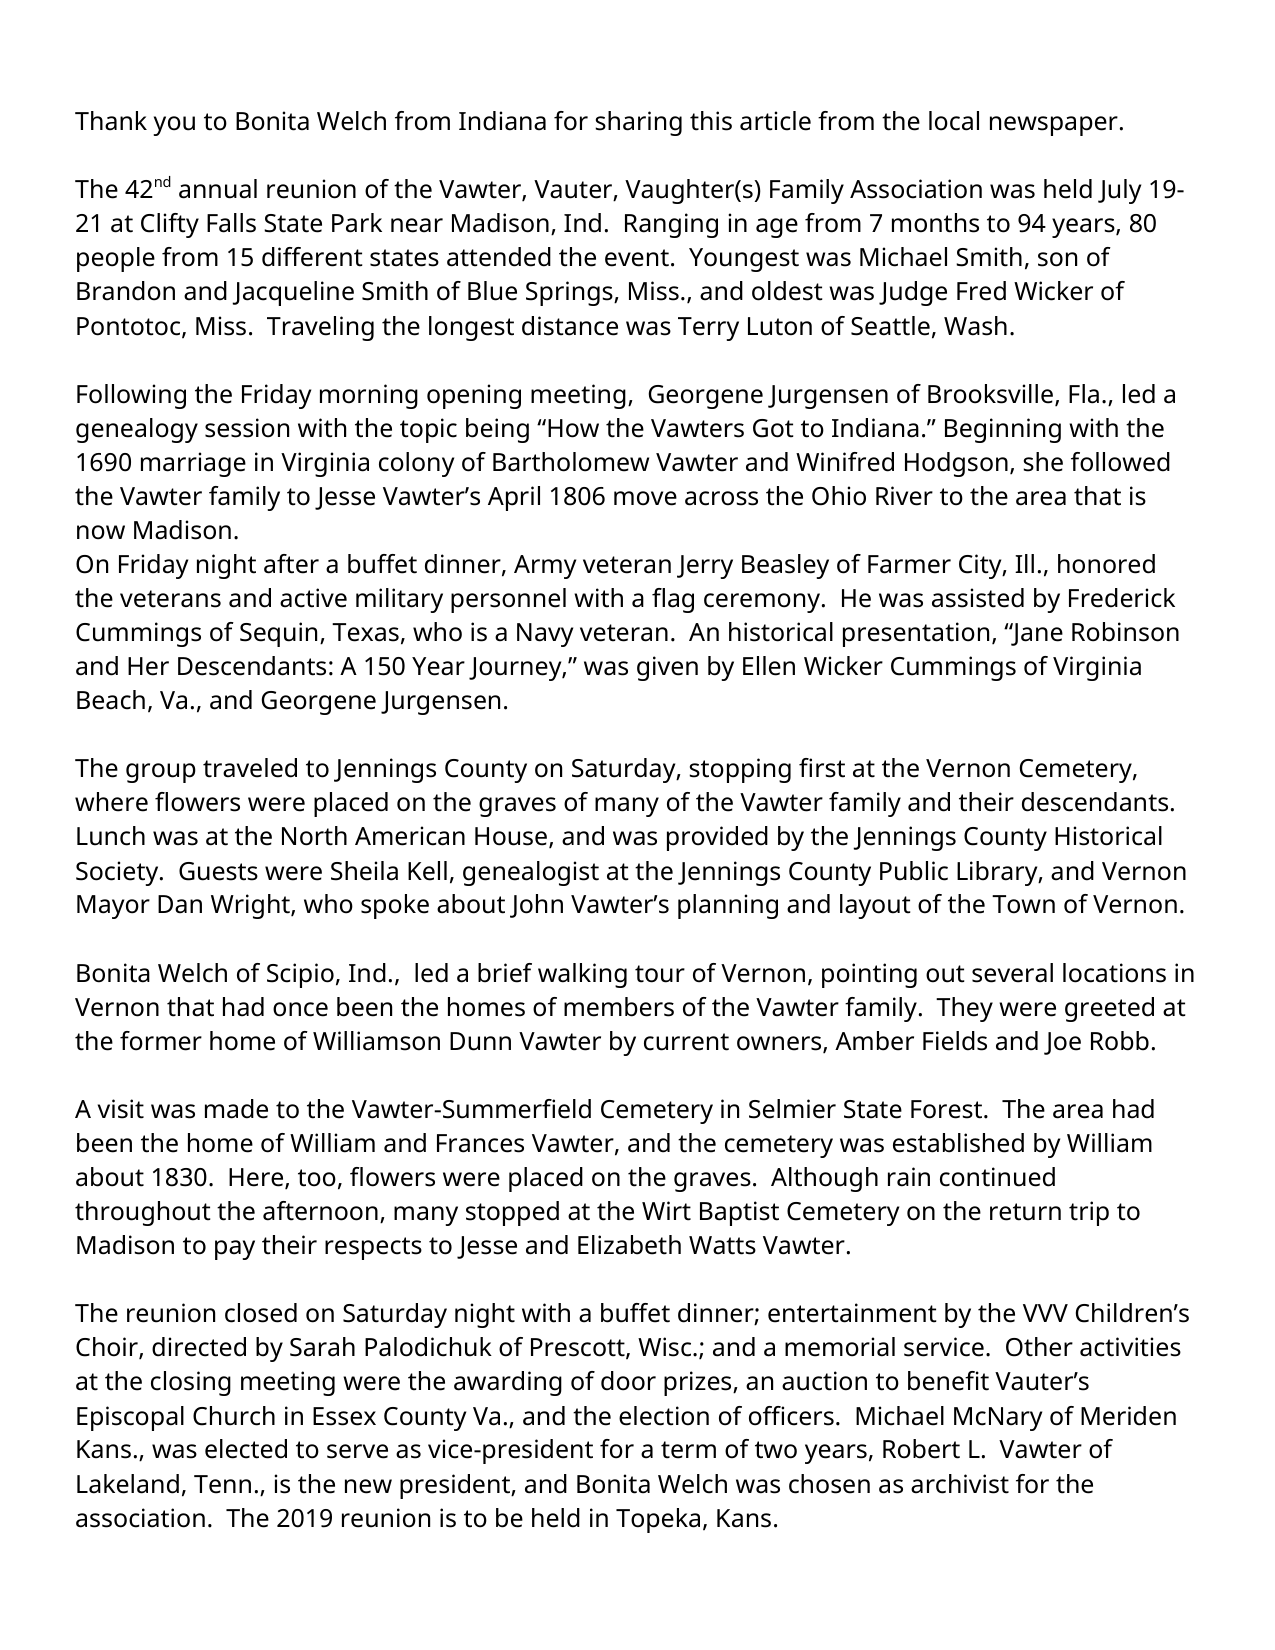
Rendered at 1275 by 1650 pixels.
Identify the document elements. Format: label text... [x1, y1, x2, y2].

text A visit was made to the Vawter-Summerfield Cemetery in Selmier State Forest. The area had been the home of William and Frances Vawter, and the cemetery was established by William about 1830. Here, too, flowers were placed on the graves. Although rain continued throughout the afternoon, many stopped at the Wirt Baptist Cemetery on the return trip to Madison to pay their respects to Jesse and Elizabeth Watts Vawter. [75, 1092, 1200, 1262]
text The 42nd annual reunion of the Vawter, Vauter, Vaughter(s) Family Association was held July 19-21 at Clifty Falls State Park near Madison, Ind. Ranging in age from 7 months to 94 years, 80 people from 15 different states attended the event. Youngest was Michael Smith, son of Brandon and Jacqueline Smith of Blue Springs, Miss., and oldest was Judge Fred Wicker of Pontotoc, Miss. Traveling the longest distance was Terry Luton of Seattle, Wash. [75, 172, 1200, 342]
text The reunion closed on Saturday night with a buffet dinner; entertainment by the VVV Children’s Choir, directed by Sarah Palodichuk of Prescott, Wisc.; and a memorial service. Other activities at the closing meeting were the awarding of door prizes, an auction to benefit Vauter’s Episcopal Church in Essex County Va., and the election of officers. Michael McNary of Meriden Kans., was elected to serve as vice-president for a term of two years, Robert L. Vawter of Lakeland, Tenn., is the new president, and Bonita Welch was chosen as archivist for the association. The 2019 reunion is to be held in Topeka, Kans. [75, 1296, 1200, 1534]
text Thank you to Bonita Welch from Indiana for sharing this article from the local newspaper. [75, 104, 1200, 138]
text The group traveled to Jennings County on Saturday, stopping first at the Vernon Cemetery, where flowers were placed on the graves of many of the Vawter family and their descendants. Lunch was at the North American House, and was provided by the Jennings County Historical Society. Guests were Sheila Kell, genealogist at the Jennings County Public Library, and Vernon Mayor Dan Wright, who spoke about John Vawter’s planning and layout of the Town of Vernon. [75, 751, 1200, 921]
text Following the Friday morning opening meeting, Georgene Jurgensen of Brooksville, Fla., led a genealogy session with the topic being “How the Vawters Got to Indiana.” Beginning with the 1690 marriage in Virginia colony of Bartholomew Vawter and Winifred Hodgson, she followed the Vawter family to Jesse Vawter’s April 1806 move across the Ohio River to the area that is now Madison. [75, 376, 1200, 547]
text Bonita Welch of Scipio, Ind., led a brief walking tour of Vernon, pointing out several locations in Vernon that had once been the homes of members of the Vawter family. They were greeted at the former home of Williamson Dunn Vawter by current owners, Amber Fields and Joe Robb. [75, 955, 1200, 1057]
text On Friday night after a buffet dinner, Army veteran Jerry Beasley of Farmer City, Ill., honored the veterans and active military personnel with a flag ceremony. He was assisted by Frederick Cummings of Sequin, Texas, who is a Navy veteran. An historical presentation, “Jane Robinson and Her Descendants: A 150 Year Journey,” was given by Ellen Wicker Cummings of Virginia Beach, Va., and Georgene Jurgensen. [75, 547, 1200, 717]
